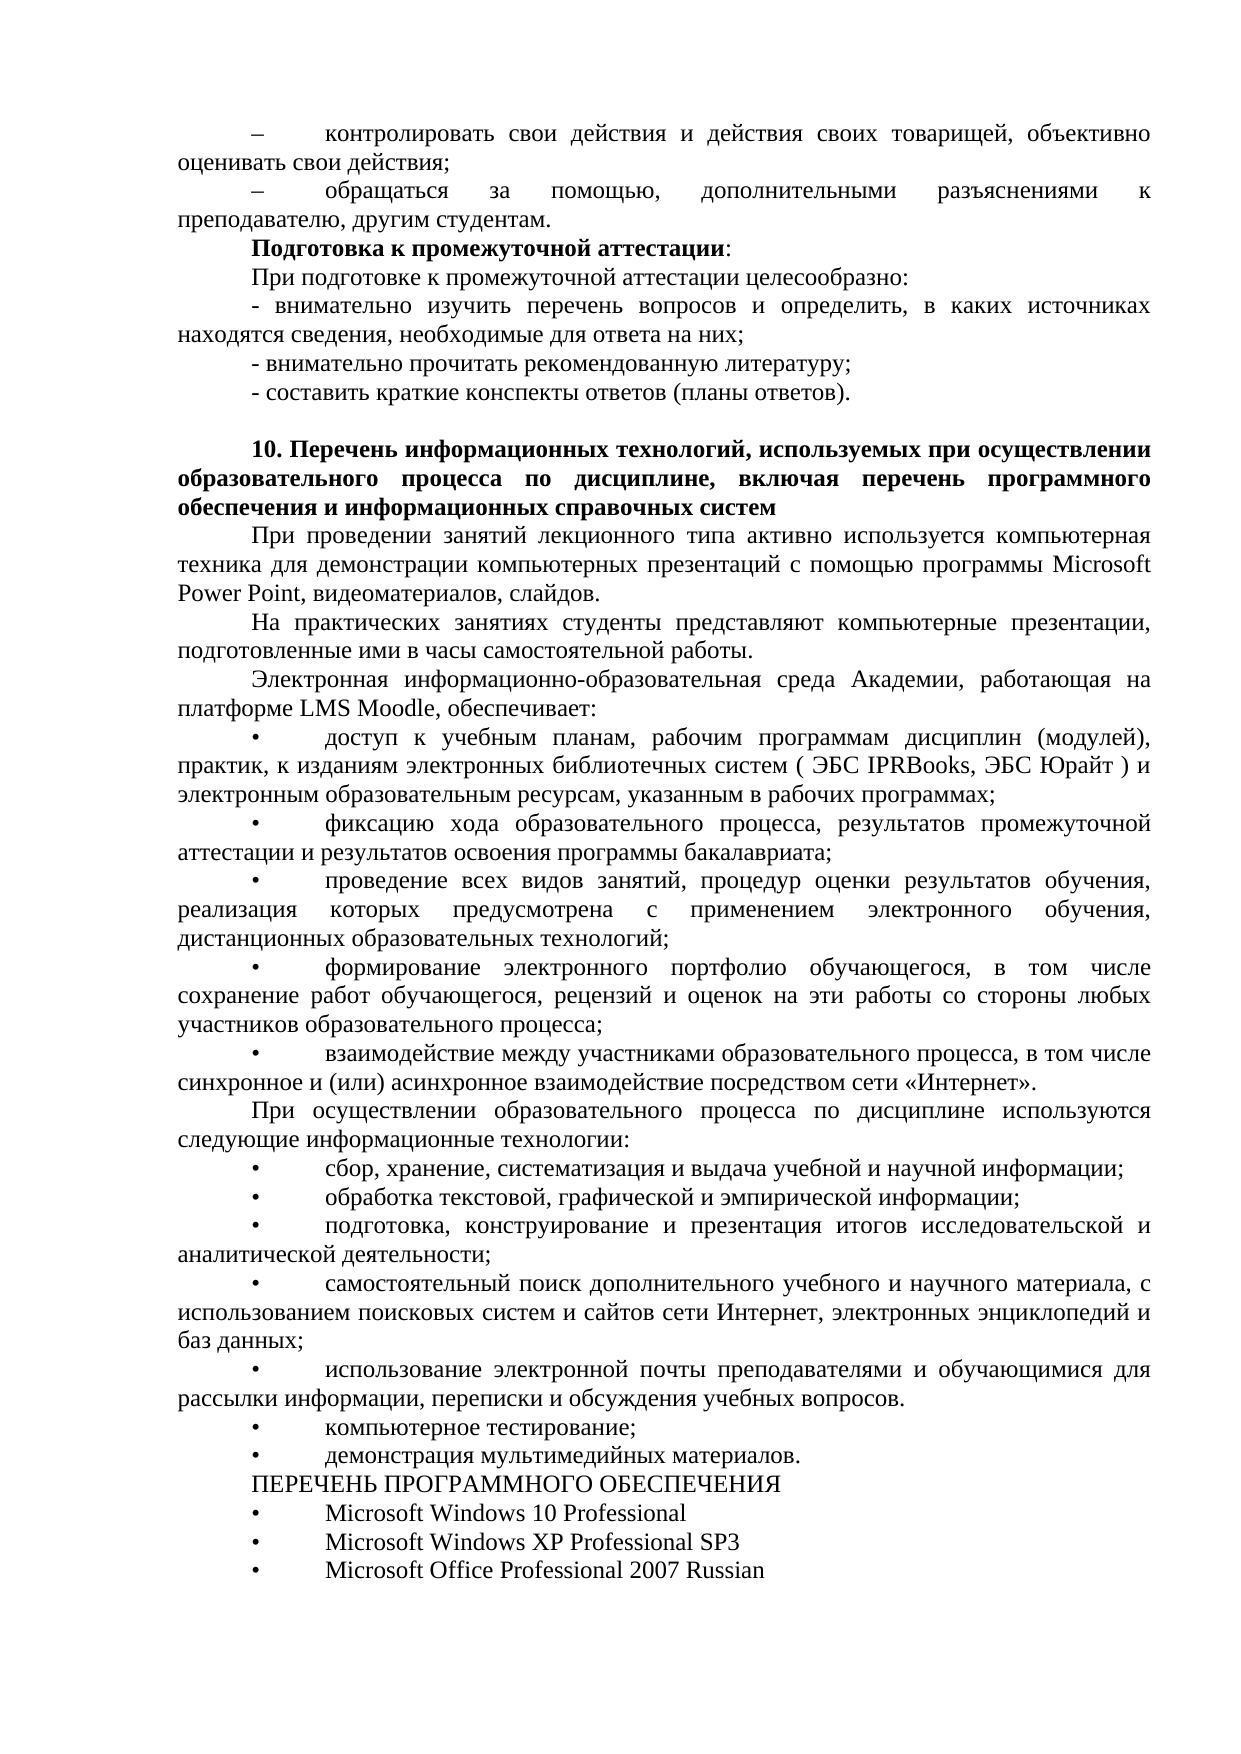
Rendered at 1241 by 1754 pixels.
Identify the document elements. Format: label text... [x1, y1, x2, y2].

list контролировать свои действия и действия своих товарищей, объективно оценивать свои действия; [177, 118, 1152, 176]
text Подготовка к промежуточной аттестации: [177, 233, 1152, 262]
text - внимательно прочитать рекомендованную литературу; [177, 348, 1152, 377]
text • формирование электронного портфолио обучающегося, в том числе сохранение работ обучающегося, рецензий и оценок на эти работы со стороны любых участников образовательного процесса; [177, 952, 1152, 1038]
list обращаться за помощью, дополнительными разъяснениями к преподавателю, другим студентам. [177, 176, 1152, 233]
text При проведении занятий лекционного типа активно используется компьютерная техника для демонстрации компьютерных презентаций с помощью программы Microsoft Power Point, видеоматериалов, слайдов. [177, 521, 1152, 607]
text 10. Перечень информационных технологий, используемых при осуществлении образовательного процесса по дисциплине, включая перечень программного обеспечения и информационных справочных систем [177, 434, 1152, 521]
text На практических занятиях студенты представляют компьютерные презентации, подготовленные ими в часы самостоятельной работы. [177, 607, 1152, 664]
text • использование электронной почты преподавателями и обучающимися для рассылки информации, переписки и обсуждения учебных вопросов. [177, 1354, 1152, 1412]
text • Microsoft Windows 10 Professional [177, 1498, 1152, 1527]
text - составить краткие конспекты ответов (планы ответов). [177, 377, 1152, 406]
text • проведение всех видов занятий, процедур оценки результатов обучения, реализация которых предусмотрена с применением электронного обучения, дистанционных образовательных технологий; [177, 866, 1152, 952]
text При подготовке к промежуточной аттестации целесообразно: [177, 262, 1152, 291]
text • обработка текстовой, графической и эмпирической информации; [177, 1182, 1152, 1211]
text • самостоятельный поиск дополнительного учебного и научного материала, с использованием поисковых систем и сайтов сети Интернет, электронных энциклопедий и баз данных; [177, 1268, 1152, 1354]
text • демонстрация мультимедийных материалов. [177, 1441, 1152, 1469]
text • доступ к учебным планам, рабочим программам дисциплин (модулей), практик, к изданиям электронных библиотечных систем ( ЭБС IPRBooks, ЭБС Юрайт ) и электронным образовательным ресурсам, указанным в рабочих программах; [177, 722, 1152, 808]
text • компьютерное тестирование; [177, 1412, 1152, 1441]
text Электронная информационно-образовательная среда Академии, работающая на платформе LMS Moodle, обеспечивает: [177, 664, 1152, 722]
text ПЕРЕЧЕНЬ ПРОГРАММНОГО ОБЕСПЕЧЕНИЯ [177, 1469, 1152, 1498]
text • взаимодействие между участниками образовательного процесса, в том числе синхронное и (или) асинхронное взаимодействие посредством сети «Интернет». [177, 1038, 1152, 1096]
text • Microsoft Windows XP Professional SP3 [177, 1527, 1152, 1556]
text - внимательно изучить перечень вопросов и определить, в каких источниках находятся сведения, необходимые для ответа на них; [177, 291, 1152, 348]
text • сбор, хранение, систематизация и выдача учебной и научной информации; [177, 1153, 1152, 1182]
text • подготовка, конструирование и презентация итогов исследовательской и аналитической деятельности; [177, 1211, 1152, 1268]
text • Microsoft Office Professional 2007 Russian [177, 1556, 1152, 1584]
text • фиксацию хода образовательного процесса, результатов промежуточной аттестации и результатов освоения программы бакалавриата; [177, 808, 1152, 866]
text При осуществлении образовательного процесса по дисциплине используются следующие информационные технологии: [177, 1096, 1152, 1153]
